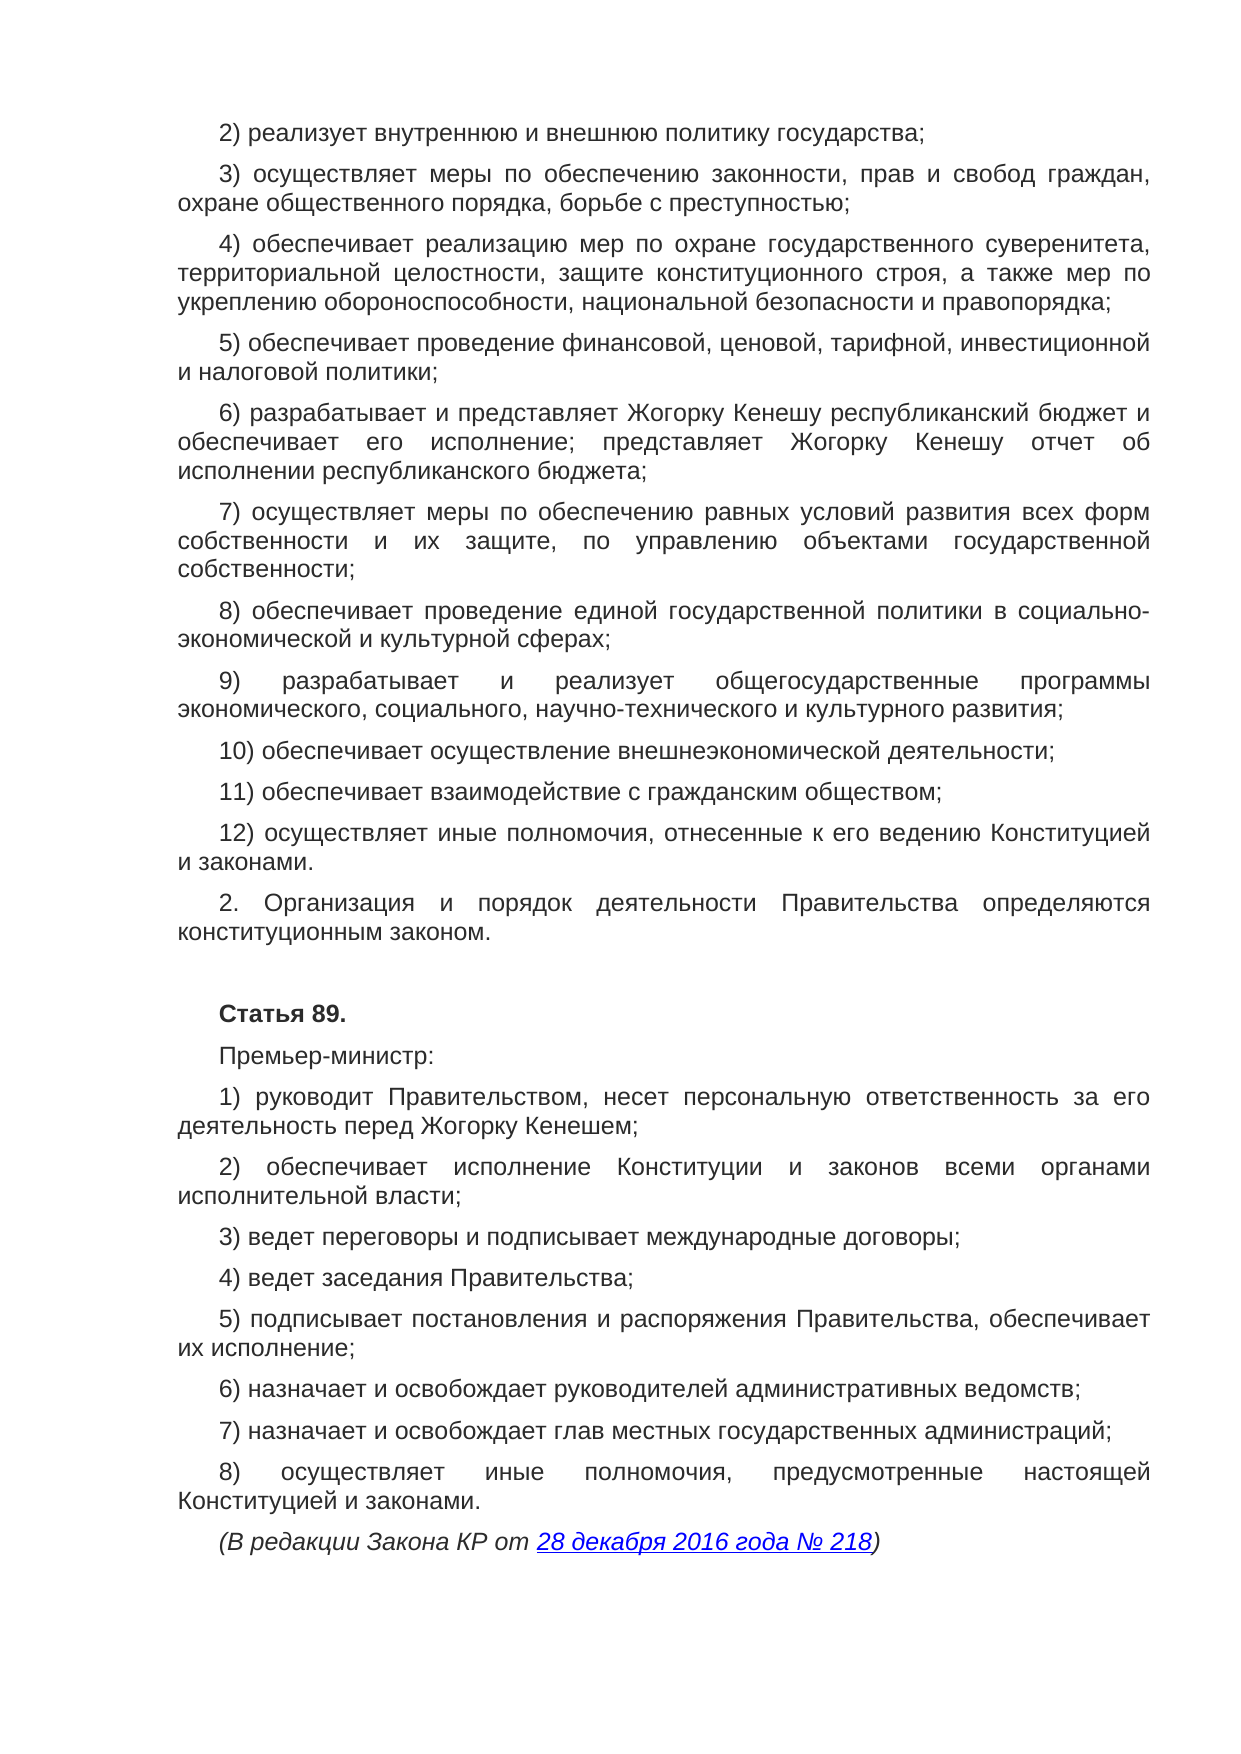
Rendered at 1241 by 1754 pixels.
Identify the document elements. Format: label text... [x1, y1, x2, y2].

text 7) осуществляет меры по обеспечению равных условий развития всех форм собственности и их защите, по управлению объектами государственной собственности; [177, 497, 1152, 583]
text 10) обеспечивает осуществление внешнеэкономической деятельности; [177, 736, 1152, 764]
text Премьер-министр: [177, 1041, 1152, 1069]
text 12) осуществляет иные полномочия, отнесенные к его ведению Конституцией и законами. [177, 818, 1152, 876]
text 2. Организация и порядок деятельности Правительства определяются конституционным законом. [177, 888, 1152, 946]
text 6) разрабатывает и представляет Жогорку Кенешу республиканский бюджет и обеспечивает его исполнение; представляет Жогорку Кенешу отчет об исполнении республиканского бюджета; [177, 398, 1152, 484]
text (В редакции Закона КР от 28 декабря 2016 года № 218) [177, 1527, 1152, 1556]
text 2) реализует внутреннюю и внешнюю политику государства; [177, 118, 1152, 147]
text 7) назначает и освобождает глав местных государственных администраций; [177, 1416, 1152, 1444]
text 3) ведет переговоры и подписывает международные договоры; [177, 1222, 1152, 1251]
text Статья 89. [177, 999, 1152, 1028]
text 11) обеспечивает взаимодействие с гражданским обществом; [177, 777, 1152, 806]
text 6) назначает и освобождает руководителей административных ведомств; [177, 1374, 1152, 1403]
text 5) обеспечивает проведение финансовой, ценовой, тарифной, инвестиционной и налоговой политики; [177, 328, 1152, 386]
text 9) разрабатывает и реализует общегосударственные программы экономического, социального, научно-технического и культурного развития; [177, 666, 1152, 723]
text 4) обеспечивает реализацию мер по охране государственного суверенитета, территориальной целостности, защите конституционного строя, а также мер по укреплению обороноспособности, национальной безопасности и правопорядка; [177, 229, 1152, 316]
text 2) обеспечивает исполнение Конституции и законов всеми органами исполнительной власти; [177, 1152, 1152, 1209]
text 1) руководит Правительством, несет персональную ответственность за его деятельность перед Жогорку Кенешем; [177, 1082, 1152, 1139]
text 5) подписывает постановления и распоряжения Правительства, обеспечивает их исполнение; [177, 1304, 1152, 1362]
text 3) осуществляет меры по обеспечению законности, прав и свобод граждан, охране общественного порядка, борьбе с преступностью; [177, 159, 1152, 217]
text 8) осуществляет иные полномочия, предусмотренные настоящей Конституцией и законами. [177, 1457, 1152, 1514]
text 4) ведет заседания Правительства; [177, 1263, 1152, 1292]
text 8) обеспечивает проведение единой государственной политики в социально-экономической и культурной сферах; [177, 596, 1152, 653]
